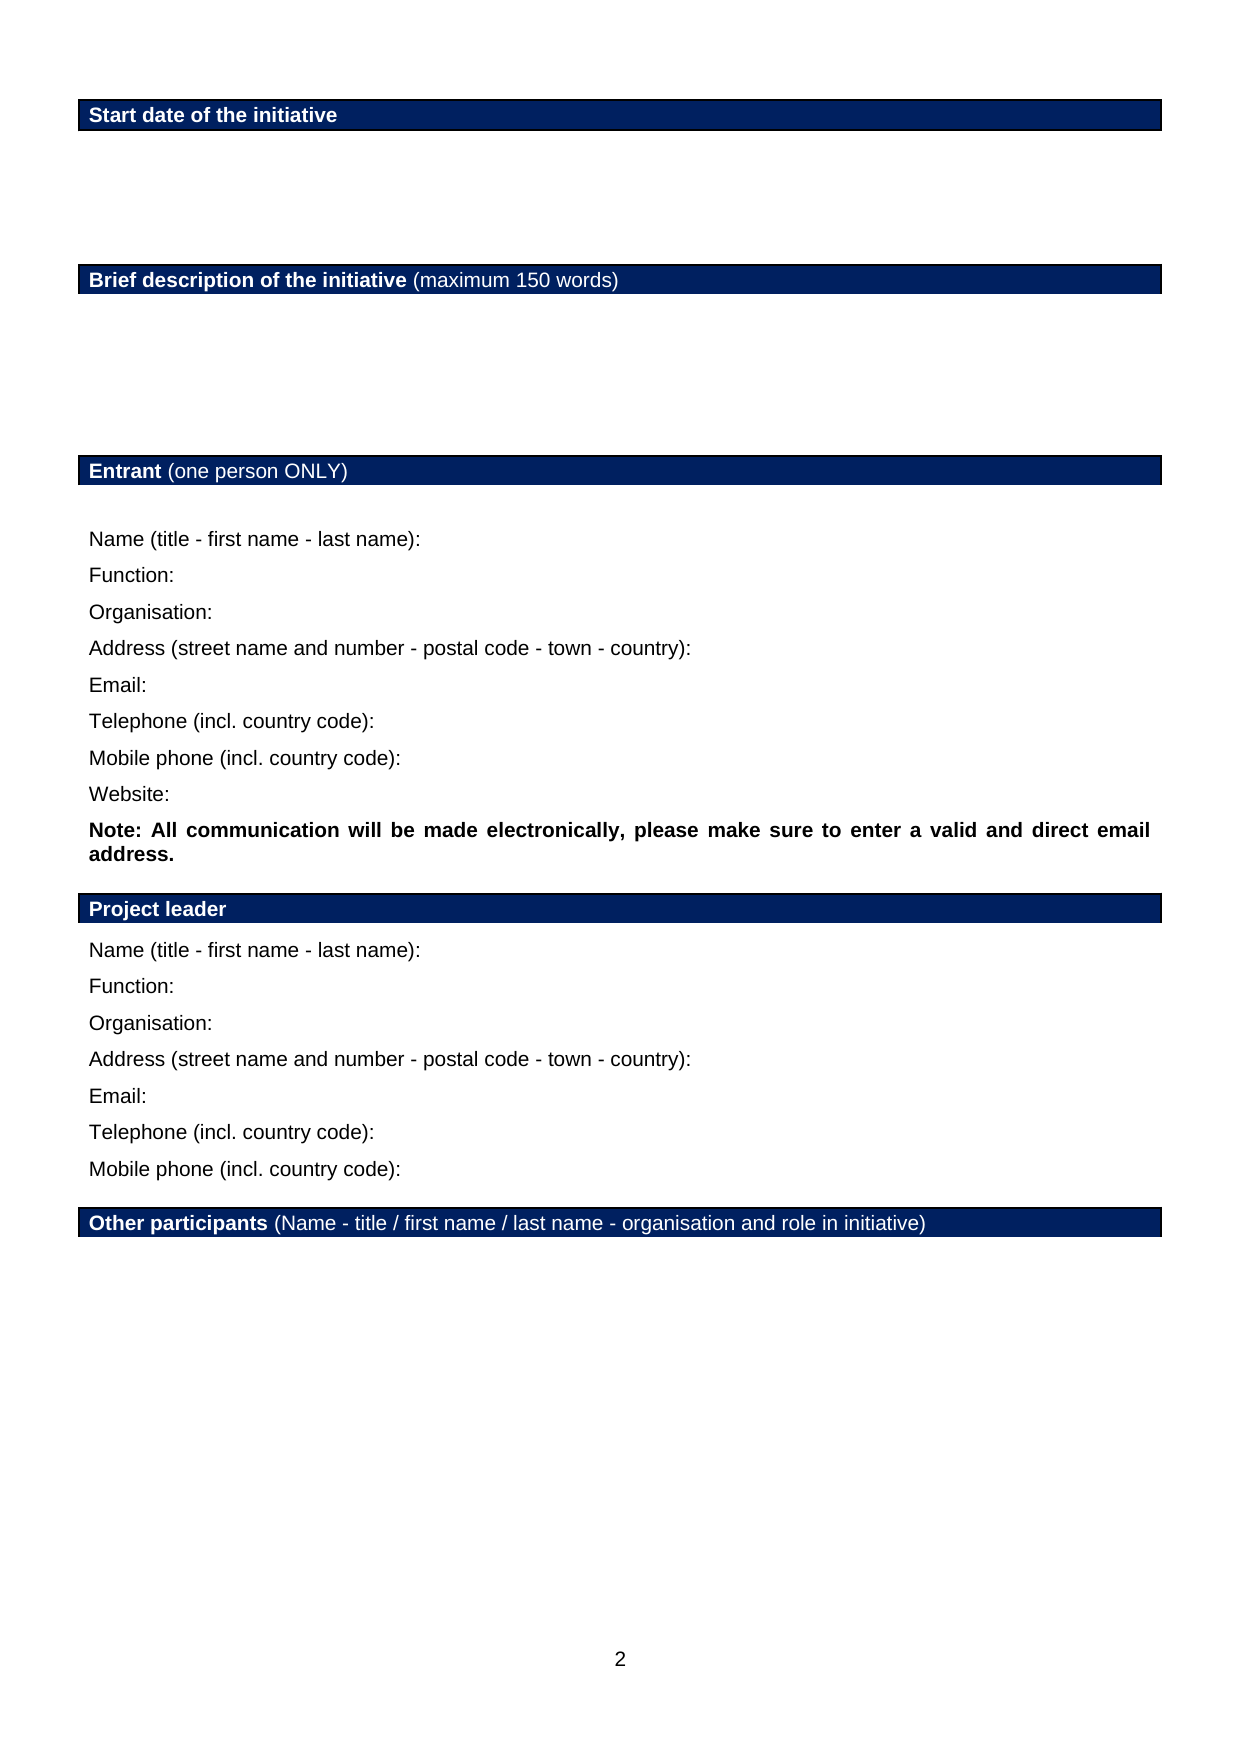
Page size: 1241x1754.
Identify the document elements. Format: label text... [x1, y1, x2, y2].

text Organisation: [89, 1011, 1152, 1034]
text Organisation: [89, 599, 1152, 623]
text Name (title - first name - last name): [89, 938, 1152, 962]
text Mobile phone (incl. country code): [89, 1156, 1152, 1180]
subtitle Entrant (one person ONLY) [80, 457, 1160, 485]
text Note: All communication will be made electronically, please make sure to enter a valid and direct email address. [89, 818, 1152, 866]
subtitle Brief description of the initiative (maximum 150 words) [80, 266, 1160, 294]
text Telephone (incl. country code): [89, 709, 1152, 733]
text Website: [89, 782, 1152, 806]
subtitle Other participants (Name - title / first name / last name - organisation and role in initiative) [80, 1209, 1160, 1237]
subtitle Start date of the initiative [80, 101, 1160, 129]
text Email: [89, 672, 1152, 696]
text Function: [89, 563, 1152, 587]
text Function: [89, 974, 1152, 998]
subtitle Project leader [80, 895, 1160, 923]
text Address (street name and number - postal code - town - country): [89, 1047, 1152, 1071]
text Name (title - first name - last name): [89, 527, 1152, 551]
text Email: [89, 1083, 1152, 1107]
text Mobile phone (incl. country code): [89, 745, 1152, 769]
text Telephone (incl. country code): [89, 1120, 1152, 1144]
text Address (street name and number - postal code - town - country): [89, 636, 1152, 660]
